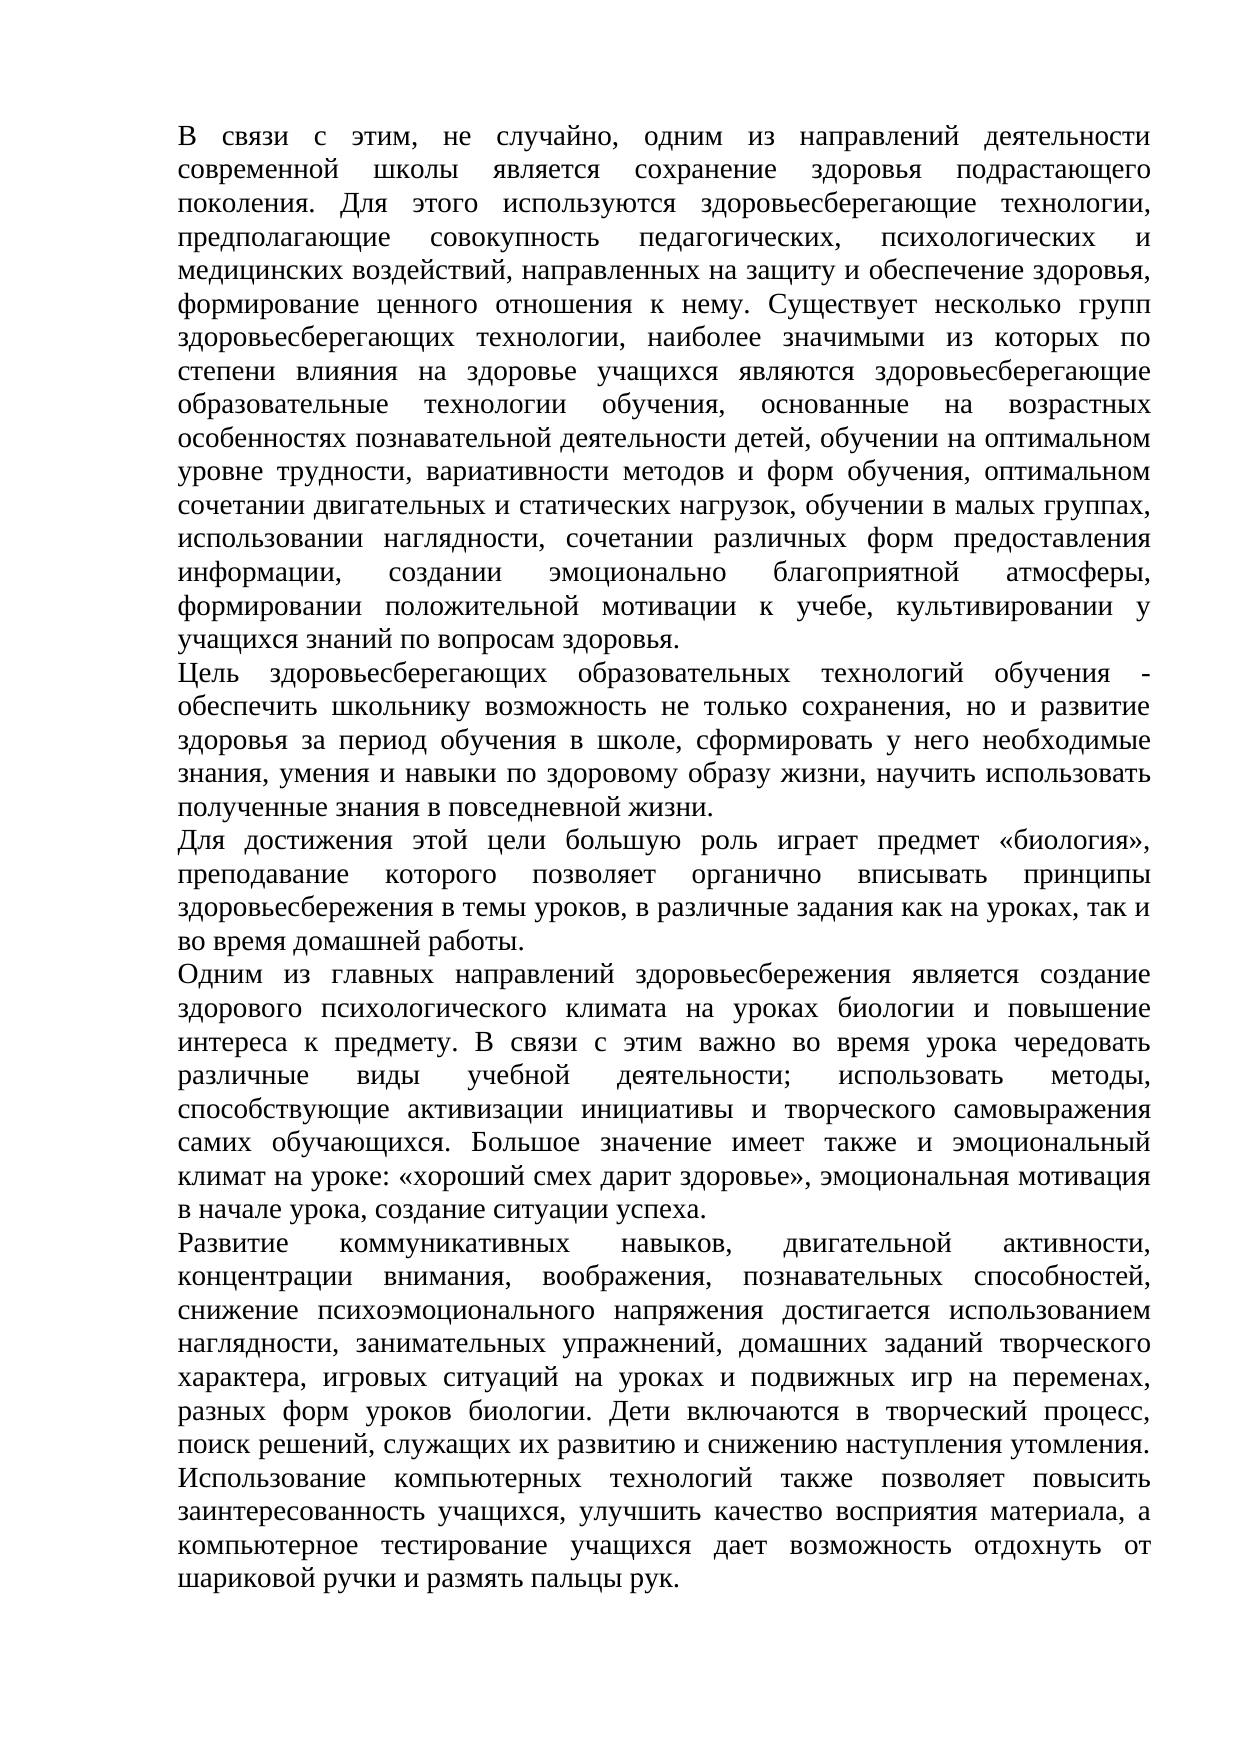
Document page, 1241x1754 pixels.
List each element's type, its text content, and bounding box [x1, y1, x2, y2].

text Одним из главных направлений здоровьесбережения является создание здорового психологического климата на уроках биологии и повышение интереса к предмету. В связи с этим важно во время урока чередовать различные виды учебной деятельности; использовать методы, способствующие активизации инициативы и творческого самовыражения самих обучающихся. Большое значение имеет также и эмоциональный климат на уроке: «хороший смех дарит здоровье», эмоциональная мотивация в начале урока, создание ситуации успеха. [177, 957, 1152, 1225]
text В связи с этим, не случайно, одним из направлений деятельности современной школы является сохранение здоровья подрастающего поколения. Для этого используются здоровьесберегающие технологии, предполагающие совокупность педагогических, психологических и медицинских воздействий, направленных на защиту и обеспечение здоровья, формирование ценного отношения к нему. Существует несколько групп здоровьесберегающих технологии, наиболее значимыми из которых по степени влияния на здоровье учащихся являются здоровьесберегающие образовательные технологии обучения, основанные на возрастных особенностях познавательной деятельности детей, обучении на оптимальном уровне трудности, вариативности методов и форм обучения, оптимальном сочетании двигательных и статических нагрузок, обучении в малых группах, использовании наглядности, сочетании различных форм предоставления информации, создании эмоционально благоприятной атмосферы, формировании положительной мотивации к учебе, культивировании у учащихся знаний по вопросам здоровья. [177, 118, 1152, 655]
text Цель здоровьесберегающих образовательных технологий обучения - обеспечить школьнику возможность не только сохранения, но и развитие здоровья за период обучения в школе, сформировать у него необходимые знания, умения и навыки по здоровому образу жизни, научить использовать полученные знания в повседневной жизни. [177, 655, 1152, 822]
text Для достижения этой цели большую роль играет предмет «биология», преподавание которого позволяет органично вписывать принципы здоровьесбережения в темы уроков, в различные задания как на уроках, так и во время домашней работы. [177, 822, 1152, 957]
text Развитие коммуникативных навыков, двигательной активности, концентрации внимания, воображения, познавательных способностей, снижение психоэмоционального напряжения достигается использованием наглядности, занимательных упражнений, домашних заданий творческого характера, игровых ситуаций на уроках и подвижных игр на переменах, разных форм уроков биологии. Дети включаются в творческий процесс, поиск решений, служащих их развитию и снижению наступления утомления. Использование компьютерных технологий также позволяет повысить заинтересованность учащихся, улучшить качество восприятия материала, а компьютерное тестирование учащихся дает возможность отдохнуть от шариковой ручки и размять пальцы рук. [177, 1225, 1152, 1594]
